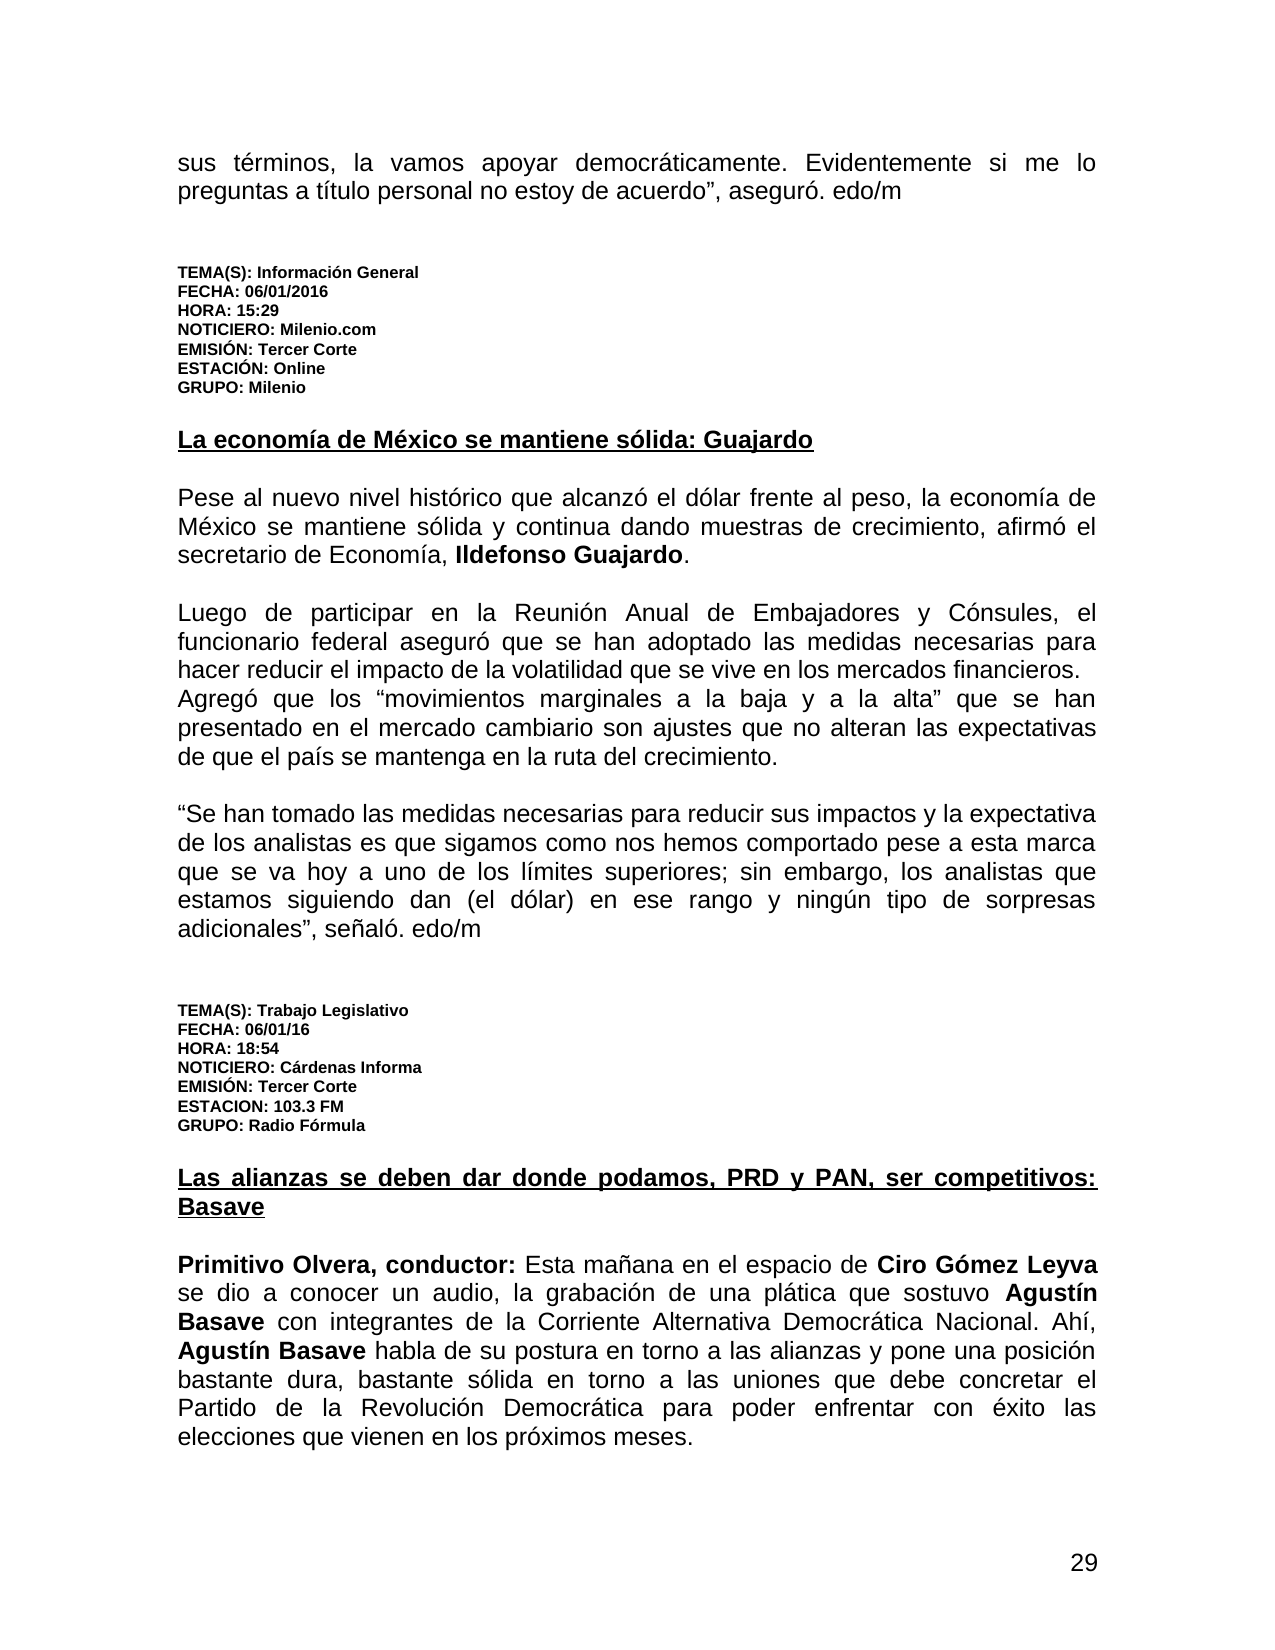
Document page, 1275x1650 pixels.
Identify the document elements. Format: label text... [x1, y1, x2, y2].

text GRUPO: Milenio [177, 378, 1098, 397]
text “Se han tomado las medidas necesarias para reducir sus impactos y la expectativa de los analistas es que sigamos como nos hemos comportado pese a esta marca que se va hoy a uno de los límites superiores; sin embargo, los analistas que estamos siguiendo dan (el dólar) en ese rango y ningún tipo de sorpresas adicionales”, señaló. edo/m [177, 799, 1098, 943]
text Las alianzas se deben dar donde podamos, PRD y PAN, ser competitivos: Basave [177, 1189, 1098, 1221]
text Las alianzas se deben dar donde podamos, PRD y PAN, ser competitivos: Basave [177, 1163, 1098, 1188]
text FECHA: 06/01/16 [177, 1020, 1098, 1039]
text HORA: 18:54 [177, 1039, 1098, 1058]
text Pese al nuevo nivel histórico que alcanzó el dólar frente al peso, la economía de México se mantiene sólida y continua dando muestras de crecimiento, afirmó el secretario de Economía, Ildefonso Guajardo. [177, 483, 1098, 569]
text Primitivo Olvera, conductor: Esta mañana en el espacio de Ciro Gómez Leyva se dio a conocer un audio, la grabación de una plática que sostuvo Agustín Basave con integrantes de la Corriente Alternativa Democrática Nacional. Ahí, Agustín Basave habla de su postura en torno a las alianzas y pone una posición bastante dura, bastante sólida en torno a las uniones que debe concretar el Partido de la Revolución Democrática para poder enfrentar con éxito las elecciones que vienen en los próximos meses. [177, 1250, 1098, 1451]
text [177, 148, 1098, 205]
text ESTACION: 103.3 FM [177, 1096, 1098, 1116]
text GRUPO: Radio Fórmula [177, 1116, 1098, 1135]
text ESTACIÓN: Online [177, 358, 1098, 378]
text La economía de México se mantiene sólida: Guajardo [177, 426, 1098, 454]
text Agregó que los “movimientos marginales a la baja y a la alta” que se han presentado en el mercado cambiario son ajustes que no alteran las expectativas de que el país se mantenga en la ruta del crecimiento. [177, 684, 1098, 771]
text HORA: 15:29 [177, 301, 1098, 320]
text Luego de participar en la Reunión Anual de Embajadores y Cónsules, el funcionario federal aseguró que se han adoptado las medidas necesarias para hacer reducir el impacto de la volatilidad que se vive en los mercados financieros. [177, 598, 1098, 684]
text FECHA: 06/01/2016 [177, 282, 1098, 301]
text TEMA(S): Información General [177, 263, 1098, 282]
text NOTICIERO: Cárdenas Informa [177, 1058, 1098, 1077]
text EMISIÓN: Tercer Corte [177, 1077, 1098, 1096]
text NOTICIERO: Milenio.com [177, 320, 1098, 339]
text TEMA(S): Trabajo Legislativo [177, 1001, 1098, 1020]
text EMISIÓN: Tercer Corte [177, 339, 1098, 358]
